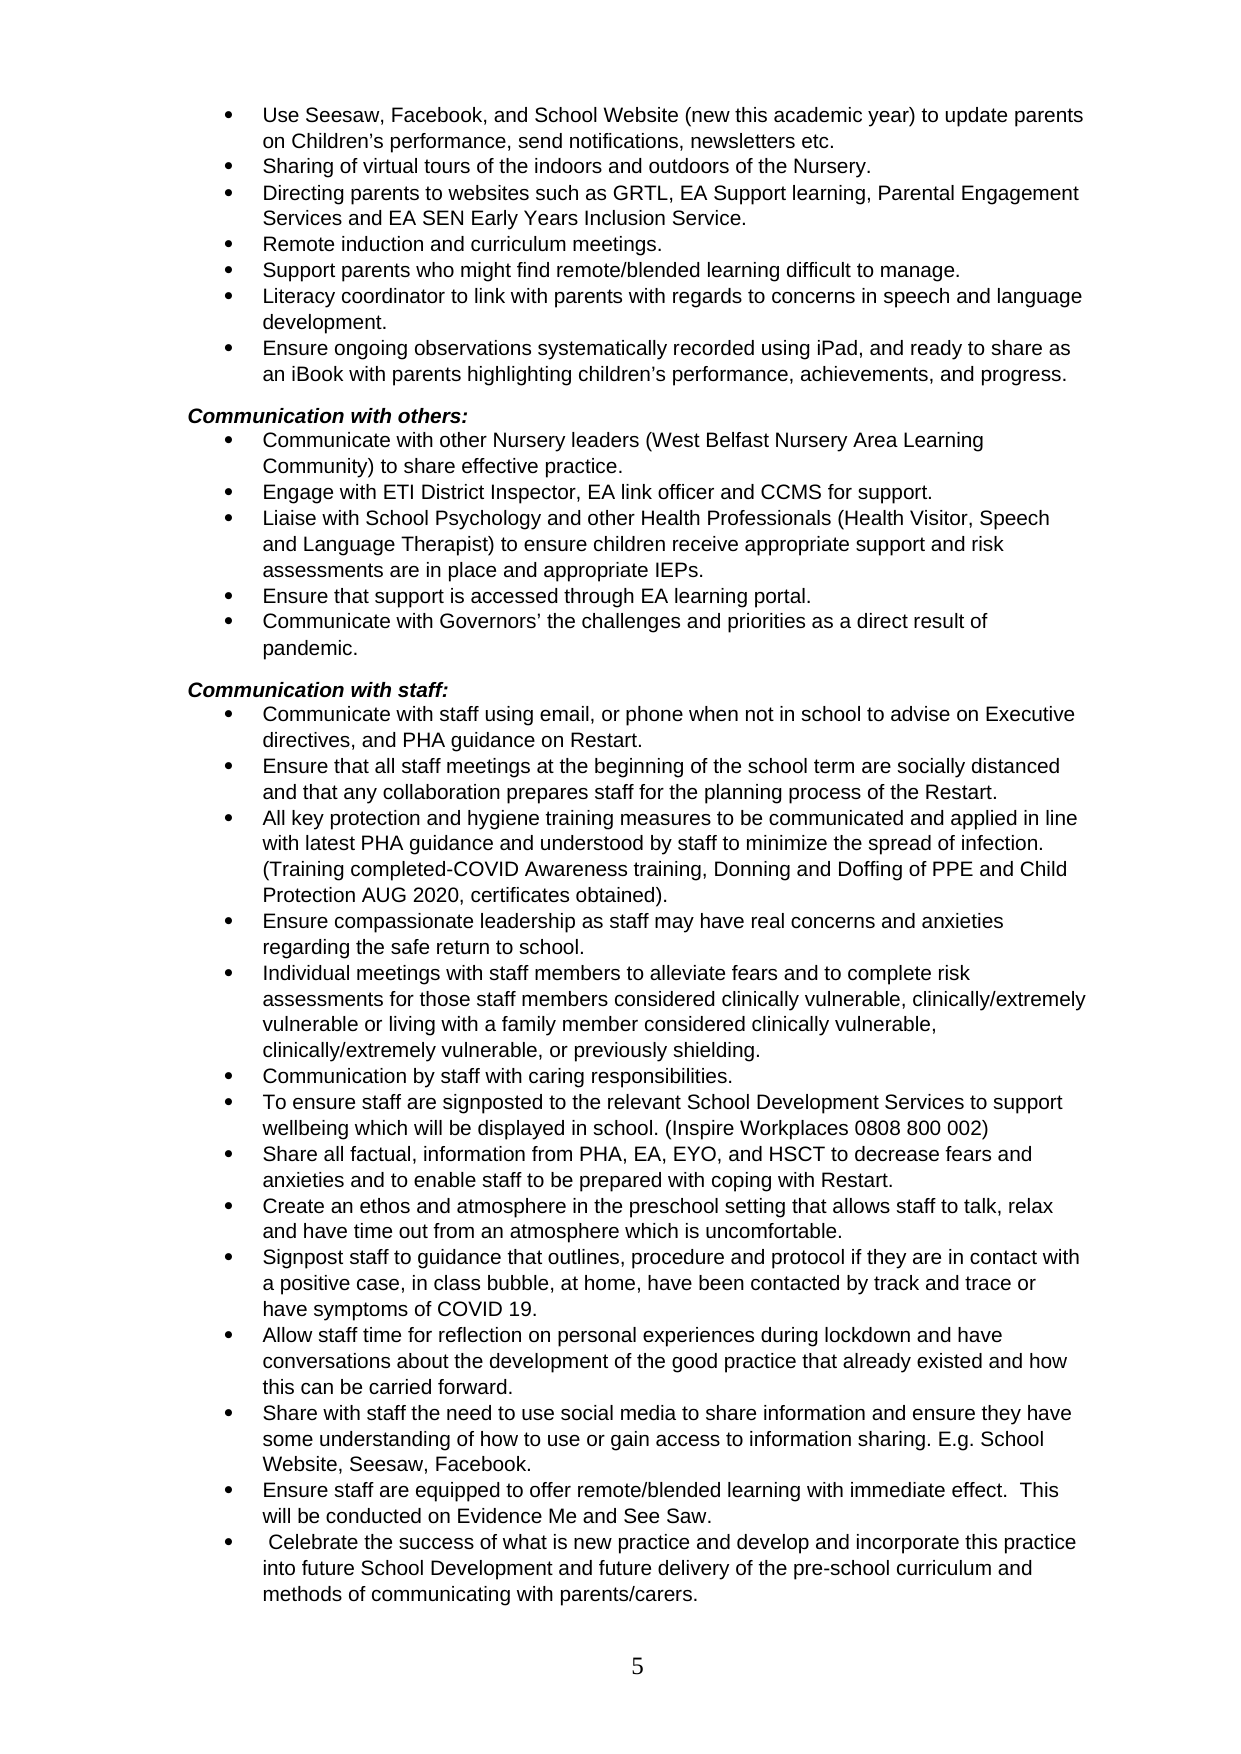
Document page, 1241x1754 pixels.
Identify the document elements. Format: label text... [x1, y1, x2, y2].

list Directing parents to websites such as GRTL, EA Support learning, Parental Engagement Services and EA SEN Early Years Inclusion Service. [225, 180, 1087, 230]
list Ensure that support is accessed through EA learning portal. [225, 583, 1087, 607]
list Communicate with other Nursery leaders (West Belfast Nursery Area Learning Community) to share effective practice. [225, 428, 1087, 478]
list Support parents who might find remote/blended learning difficult to manage. [225, 258, 1087, 282]
list Use Seesaw, Facebook, and School Website (new this academic year) to update parents on Children’s performance, send notifications, newsletters etc. [225, 103, 1087, 152]
text Communication with staff: [187, 678, 1087, 702]
list All key protection and hygiene training measures to be communicated and applied in line with latest PHA guidance and understood by staff to minimize the spread of infection. (Training completed-COVID Awareness training, Donning and Doffing of PPE and Child Protection AUG 2020, certificates obtained). [225, 805, 1087, 907]
text Communication with others: [187, 404, 1087, 428]
list Literacy coordinator to link with parents with regards to concerns in speech and language development. [225, 284, 1087, 334]
list Communicate with Governors’ the challenges and priorities as a direct result of pandemic. [225, 609, 1087, 659]
list Engage with ETI District Inspector, EA link officer and CCMS for support. [225, 480, 1087, 504]
list Ensure compassionate leadership as staff may have real concerns and anxieties regarding the safe return to school. [225, 909, 1087, 959]
list Remote induction and curriculum meetings. [225, 232, 1087, 256]
list Share with staff the need to use social media to share information and ensure they have some understanding of how to use or gain access to information sharing. E.g. School Website, Seesaw, Facebook. [225, 1400, 1087, 1476]
list Allow staff time for reflection on personal experiences during lockdown and have conversations about the development of the good practice that already existed and how this can be carried forward. [225, 1323, 1087, 1398]
list Ensure staff are equipped to offer remote/blended learning with immediate effect. This will be conducted on Evidence Me and See Saw. [225, 1478, 1087, 1528]
list Ensure ongoing observations systematically recorded using iPad, and ready to share as an iBook with parents highlighting children’s performance, achievements, and progress. [225, 336, 1087, 386]
list Communicate with staff using email, or phone when not in school to advise on Executive directives, and PHA guidance on Restart. [225, 702, 1087, 752]
list Share all factual, information from PHA, EA, EYO, and HSCT to decrease fears and anxieties and to enable staff to be prepared with coping with Restart. [225, 1142, 1087, 1192]
list Celebrate the success of what is new practice and develop and incorporate this practice into future School Development and future delivery of the pre-school curriculum and methods of communicating with parents/carers. [225, 1530, 1087, 1606]
list Ensure that all staff meetings at the beginning of the school term are socially distanced and that any collaboration prepares staff for the planning process of the Restart. [225, 753, 1087, 803]
list To ensure staff are signposted to the relevant School Development Services to support wellbeing which will be displayed in school. (Inspire Workplaces 0808 800 002) [225, 1090, 1087, 1140]
list Sharing of virtual tours of the indoors and outdoors of the Nursery. [225, 154, 1087, 178]
list Signpost staff to guidance that outlines, procedure and protocol if they are in contact with a positive case, in class bubble, at home, have been contacted by track and trace or have symptoms of COVID 19. [225, 1245, 1087, 1321]
list Communication by staff with caring responsibilities. [225, 1064, 1087, 1088]
list Individual meetings with staff members to alleviate fears and to complete risk assessments for those staff members considered clinically vulnerable, clinically/extremely vulnerable or living with a family member considered clinically vulnerable, clinically/extremely vulnerable, or previously shielding. [225, 961, 1087, 1062]
list Liaise with School Psychology and other Health Professionals (Health Visitor, Speech and Language Therapist) to ensure children receive appropriate support and risk assessments are in place and appropriate IEPs. [225, 506, 1087, 582]
list Create an ethos and atmosphere in the preschool setting that allows staff to talk, relax and have time out from an atmosphere which is uncomfortable. [225, 1193, 1087, 1243]
